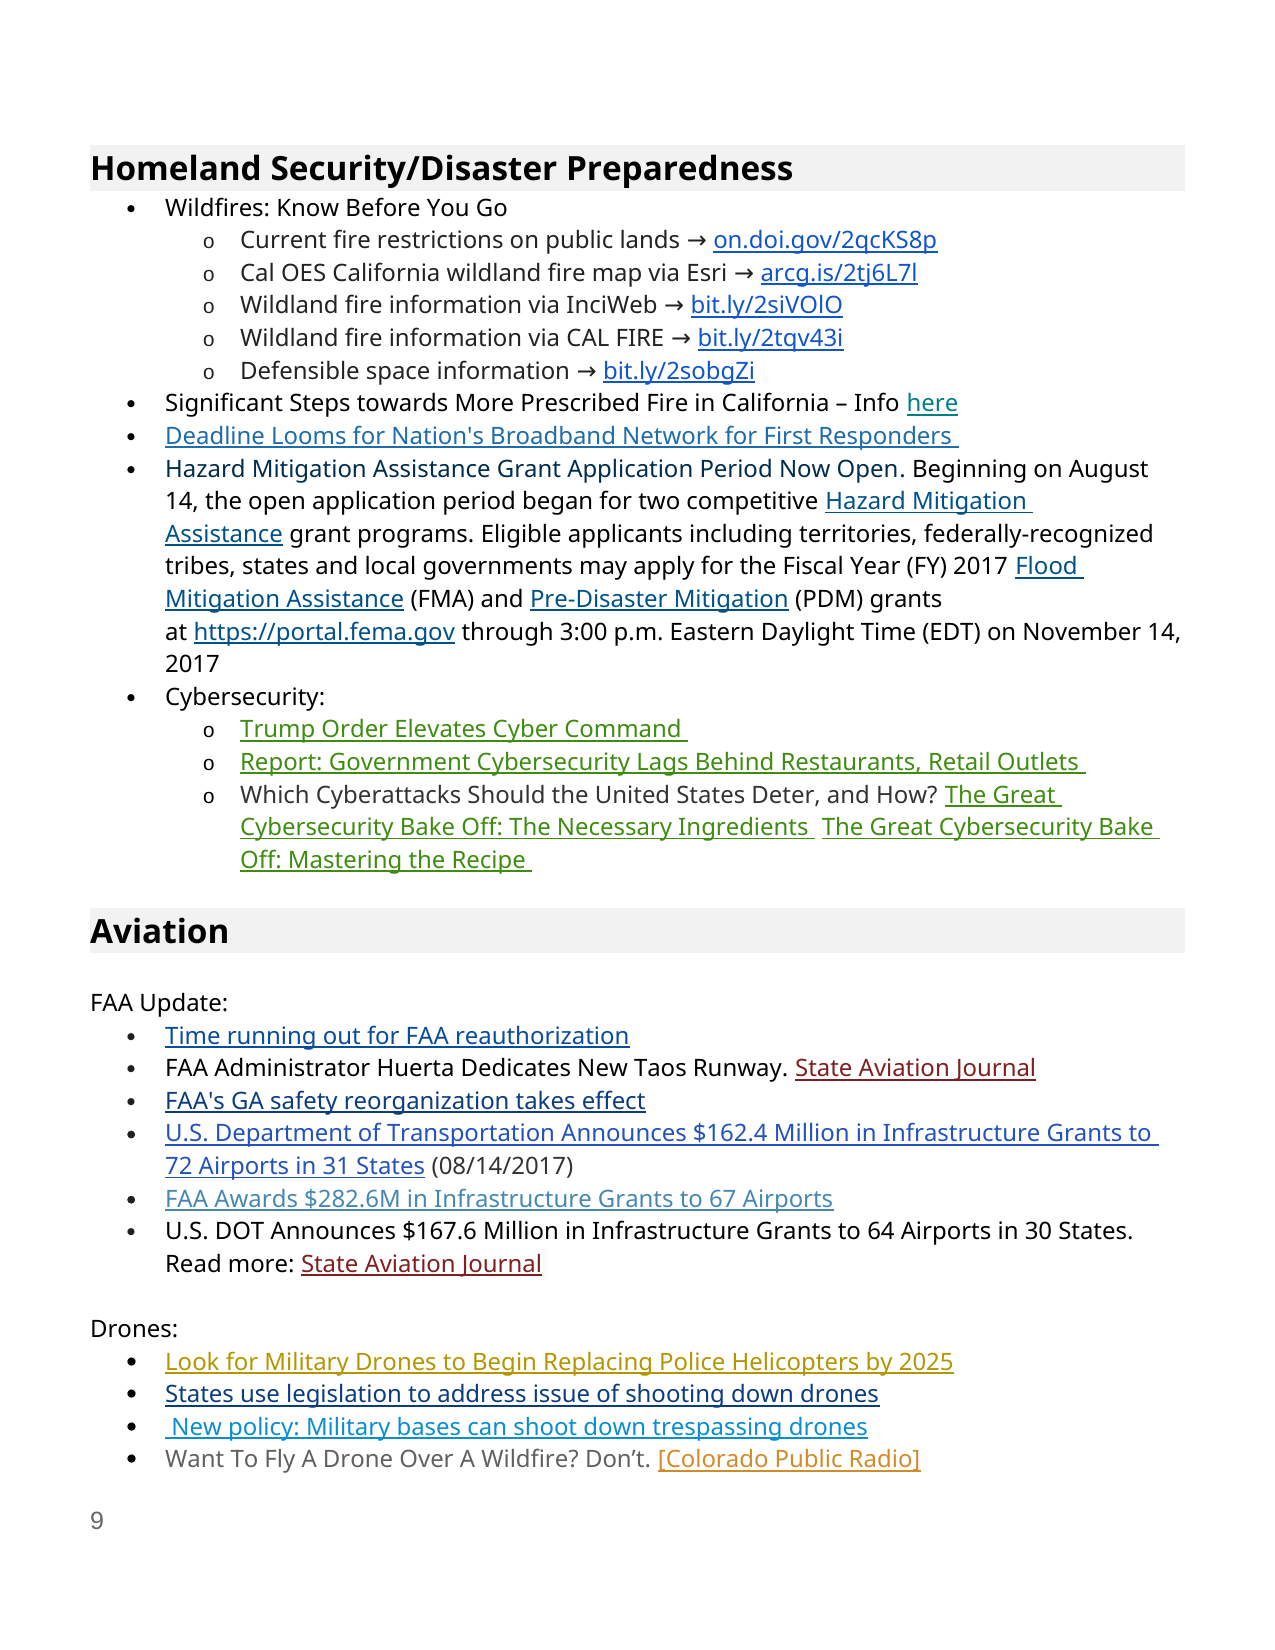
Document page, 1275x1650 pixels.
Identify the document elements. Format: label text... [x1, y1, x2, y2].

list Current fire restrictions on public lands → on.doi.gov/2qcKS8p [202, 223, 1185, 256]
list Look for Military Drones to Begin Replacing Police Helicopters by 2025 [127, 1344, 1185, 1377]
subtitle Aviation [90, 908, 1185, 953]
list Wildfires: Know Before You Go [127, 191, 1185, 223]
list Deadline Looms for Nation's Broadband Network for First Responders [127, 419, 1185, 451]
list FAA Awards $282.6M in Infrastructure Grants to 67 Airports [127, 1181, 1185, 1214]
list States use legislation to address issue of shooting down drones [127, 1377, 1185, 1410]
list FAA Administrator Huerta Dedicates New Taos Runway. State Aviation Journal [127, 1051, 1185, 1084]
list Cal OES California wildland fire map via Esri → arcg.is/2tj6L7l [202, 256, 1185, 288]
list Time running out for FAA reauthorization [127, 1018, 1185, 1051]
list Defensible space information → bit.ly/2sobgZi [202, 353, 1185, 386]
subtitle Homeland Security/Disaster Preparedness [90, 145, 1185, 191]
list Significant Steps towards More Prescribed Fire in California – Info here [127, 386, 1185, 419]
list New policy: Military bases can shoot down trespassing drones [127, 1410, 1185, 1442]
list Hazard Mitigation Assistance Grant Application Period Now Open. Beginning on August 14, the open application period began for two competitive Hazard Mitigation Assistance grant programs. Eligible applicants including territories, federally-recognized tribes, states and local governments may apply for the Fiscal Year (FY) 2017 Flood Mitigation Assistance (FMA) and Pre-Disaster Mitigation (PDM) grants at https://portal.fema.gov through 3:00 p.m. Eastern Daylight Time (EDT) on November 14, 2017 [127, 451, 1185, 679]
list Which Cyberattacks Should the United States Deter, and How? The Great Cybersecurity Bake Off: The Necessary Ingredients The Great Cybersecurity Bake Off: Mastering the Recipe [202, 777, 1185, 875]
text Drones: [90, 1312, 1185, 1344]
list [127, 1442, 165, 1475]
list Wildland fire information via InciWeb → bit.ly/2siVOlO [202, 288, 1185, 321]
list U.S. DOT Announces $167.6 Million in Infrastructure Grants to 64 Airports in 30 States. Read more: State Aviation Journal [127, 1214, 1185, 1279]
list FAA's GA safety reorganization takes effect [127, 1084, 1185, 1116]
list Want To Fly A Drone Over A Wildfire? Don’t. [Colorado Public Radio] [658, 1442, 1185, 1475]
text FAA Update: [90, 986, 1185, 1018]
list Trump Order Elevates Cyber Command [202, 712, 1185, 745]
list Report: Government Cybersecurity Lags Behind Restaurants, Retail Outlets [202, 745, 1185, 777]
list U.S. Department of Transportation Announces $162.4 Million in Infrastructure Grants to 72 Airports in 31 States (08/14/2017) [127, 1116, 1185, 1181]
list Cybersecurity: [127, 679, 1185, 712]
list Wildland fire information via CAL FIRE → bit.ly/2tqv43i [202, 321, 1185, 353]
